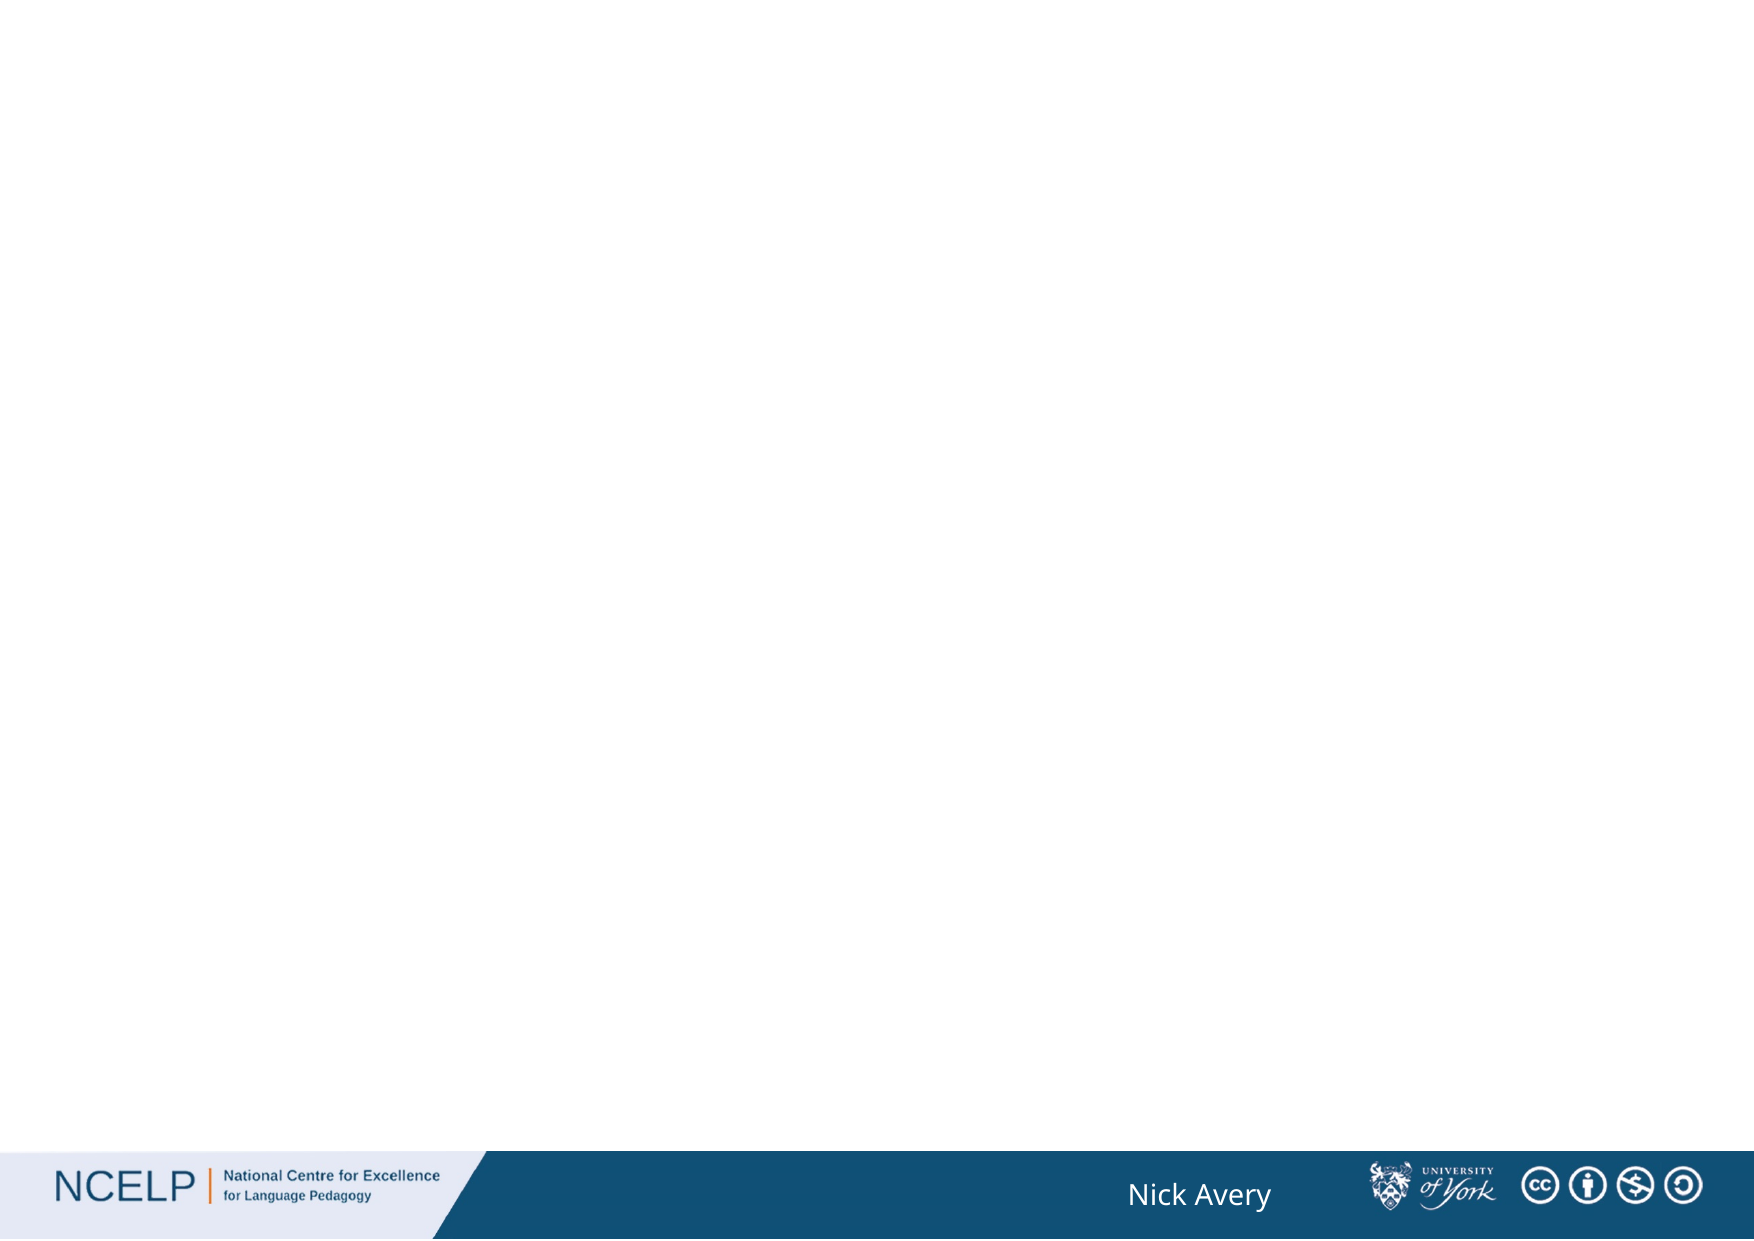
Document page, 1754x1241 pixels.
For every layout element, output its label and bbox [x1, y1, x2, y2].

picture [0, 1151, 1754, 1239]
